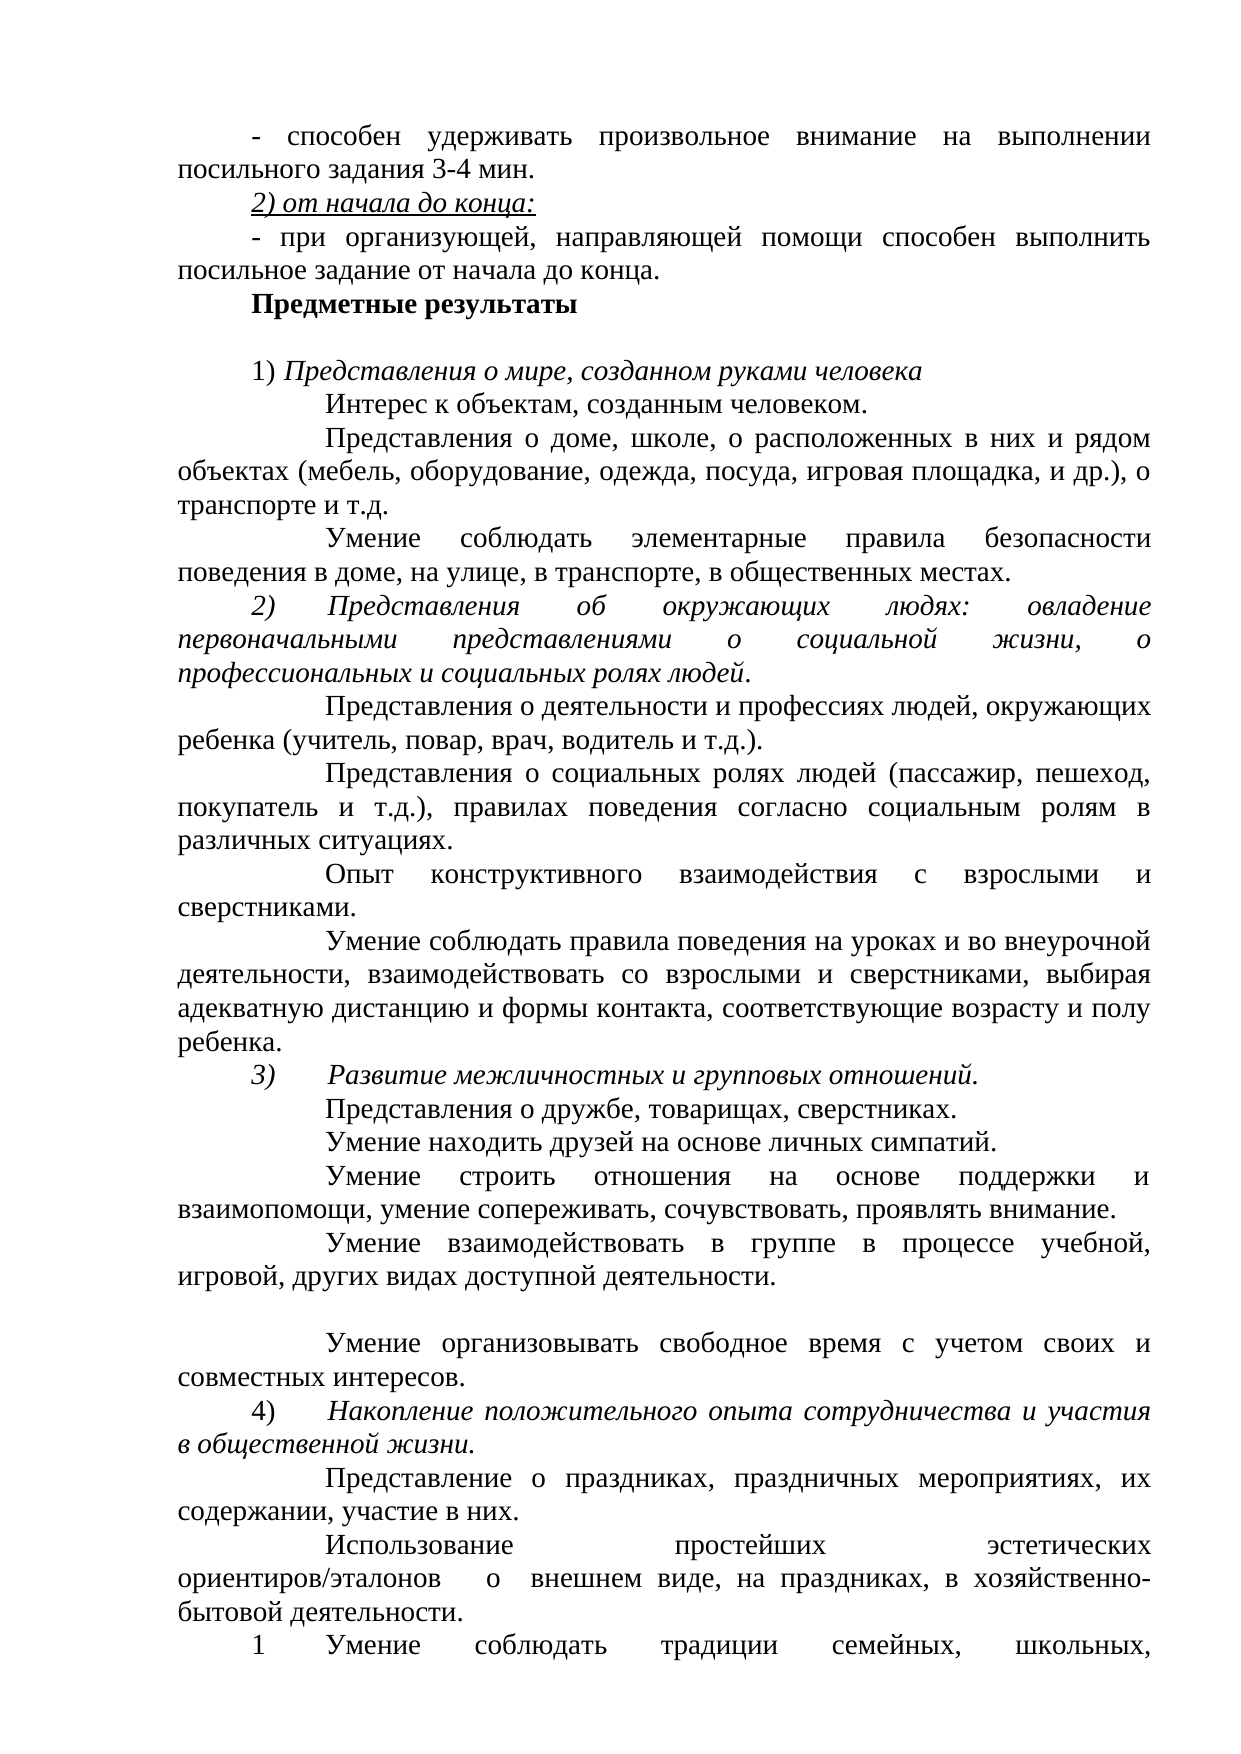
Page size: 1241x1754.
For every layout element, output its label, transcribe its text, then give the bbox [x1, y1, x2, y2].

list Умение организовывать свободное время с учетом своих и совместных интересов. [177, 1326, 1152, 1393]
list Опыт конструктивного взаимодействия с взрослыми и сверстниками. [177, 856, 1152, 923]
list Представления о деятельности и профессиях людей, окружающих ребенка (учитель, повар, врач, водитель и т.д.). [177, 688, 1152, 755]
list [177, 1627, 1152, 1661]
list Умение строить отношения на основе поддержки и взаимопомощи, умение сопереживать, сочувствовать, проявлять внимание. [177, 1158, 1149, 1225]
list Использование простейших эстетических ориентиров/эталонов о внешнем виде, на праздниках, в хозяйственно-бытовой деятельности. [177, 1527, 1152, 1627]
list Развитие межличностных и групповых отношений. [177, 1057, 1152, 1091]
list Интерес к объектам, созданным человеком. [177, 386, 1152, 420]
list Представления о мире, созданном руками человека [177, 353, 1152, 386]
list Умение взаимодействовать в группе в процессе учебной, игровой, других видах доступной деятельности. [177, 1225, 1152, 1292]
list Представления о социальных ролях людей (пассажир, пешеход, покупатель и т.д.), правилах поведения согласно социальным ролям в различных ситуациях. [177, 755, 1152, 856]
list Представления о дружбе, товарищах, сверстниках. [177, 1091, 1152, 1124]
list Умение находить друзей на основе личных симпатий. [177, 1124, 1152, 1158]
list Умение соблюдать элементарные правила безопасности поведения в доме, на улице, в транспорте, в общественных местах. [177, 521, 1152, 588]
text 2) от начала до конца: [177, 185, 1152, 219]
text Предметные результаты [177, 286, 1152, 319]
text - при организующей, направляющей помощи способен выполнить посильное задание от начала до конца. [177, 219, 1152, 286]
list Представления о доме, школе, о расположенных в них и рядом объектах (мебель, оборудование, одежда, посуда, игровая площадка, и др.), о транспорте и т.д. [177, 420, 1152, 521]
text - способен удерживать произвольное внимание на выполнении посильного задания 3-4 мин. [177, 118, 1152, 185]
list Умение соблюдать правила поведения на уроках и во внеурочной деятельности, взаимодействовать со взрослыми и сверстниками, выбирая адекватную дистанцию и формы контакта, соответствующие возрасту и полу ребенка. [177, 923, 1152, 1057]
list Представления об окружающих людях: овладение первоначальными представлениями о социальной жизни, о профессиональных и социальных ролях людей. [177, 588, 1152, 688]
list Представление о праздниках, праздничных мероприятиях, их содержании, участие в них. [177, 1460, 1152, 1527]
list Накопление положительного опыта сотрудничества и участия в общественной жизни. [177, 1393, 1152, 1460]
